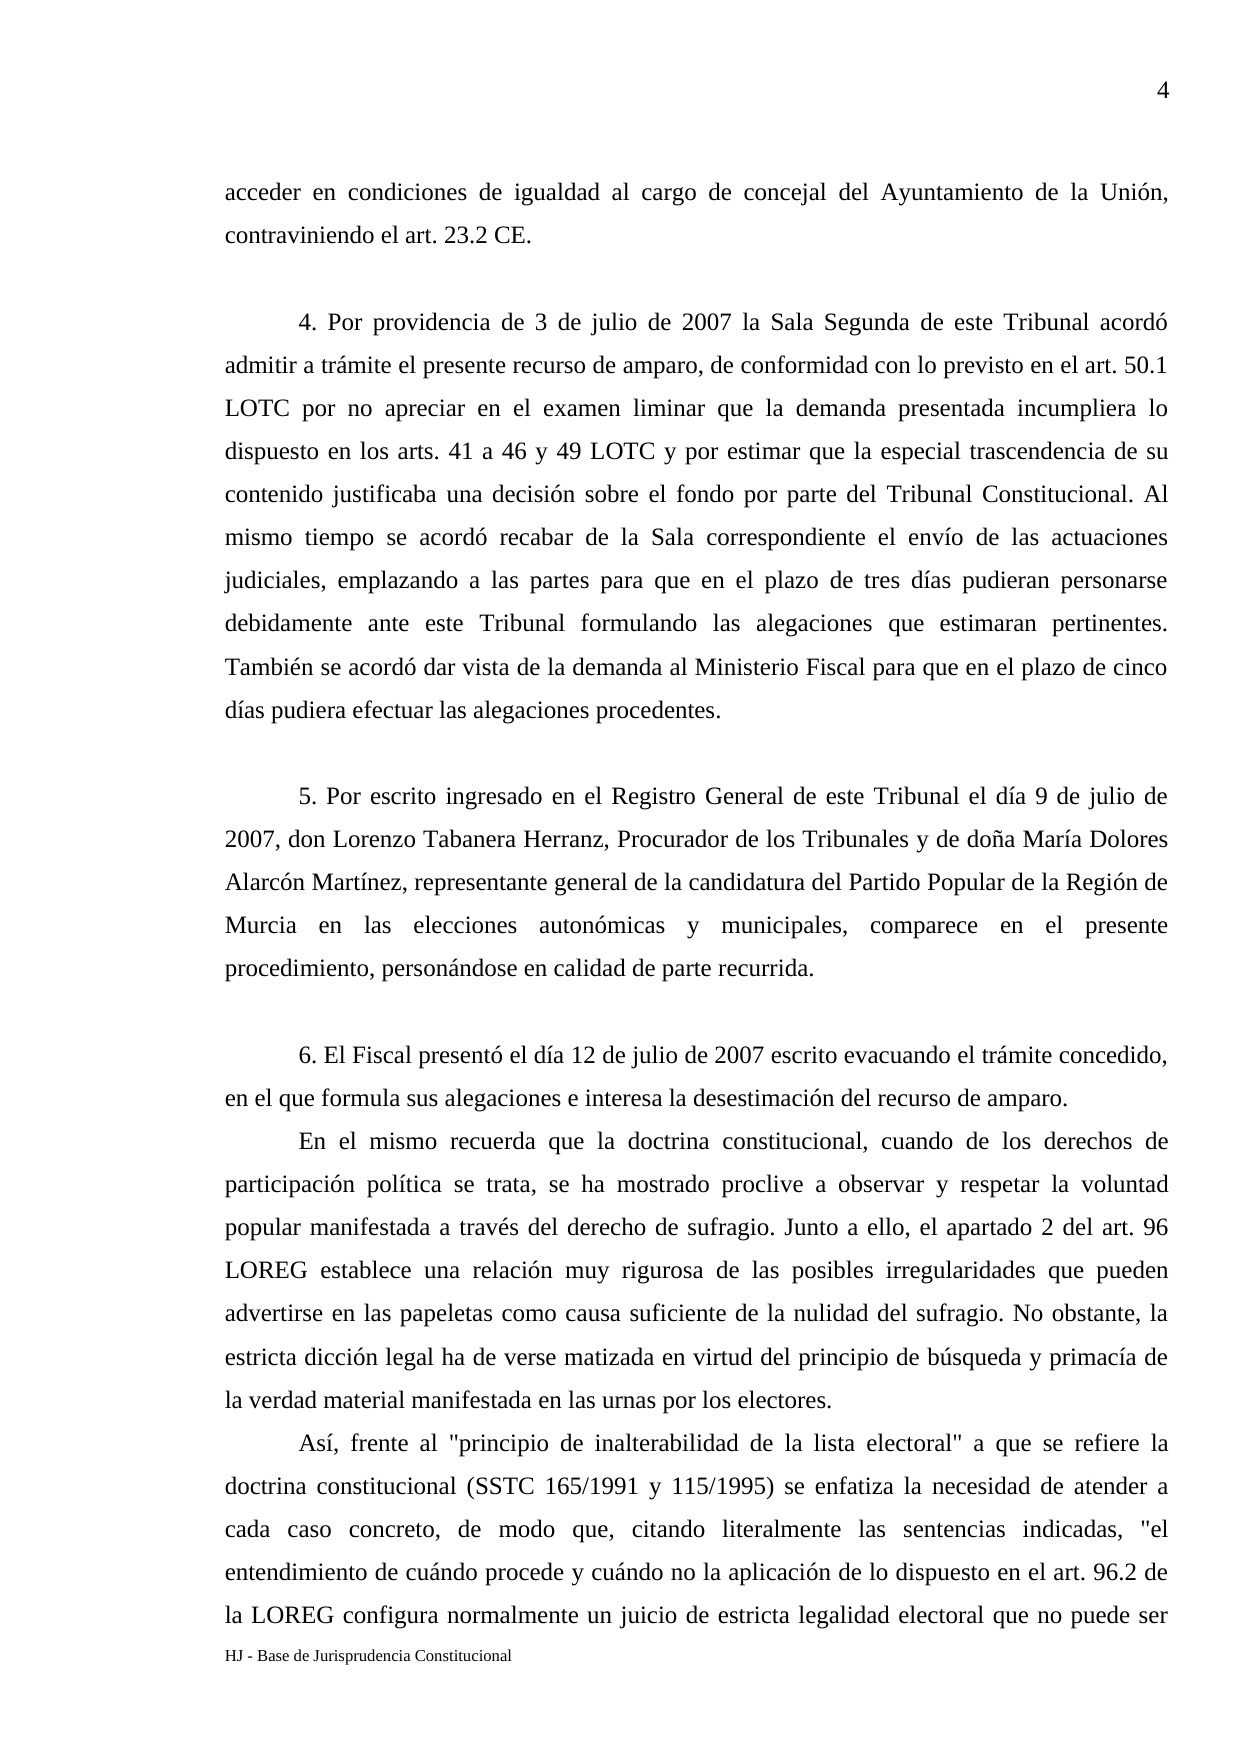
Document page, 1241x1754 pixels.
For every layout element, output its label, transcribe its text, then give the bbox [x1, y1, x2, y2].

text 6. El Fiscal presentó el día 12 de julio de 2007 escrito evacuando el trámite concedido, en el que formula sus alegaciones e interesa la desestimación del recurso de amparo. [224, 1040, 1169, 1112]
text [224, 177, 1169, 249]
text 4. Por providencia de 3 de julio de 2007 la Sala Segunda de este Tribunal acordó admitir a trámite el presente recurso de amparo, de conformidad con lo previsto en el art. 50.1 LOTC por no apreciar en el examen liminar que la demanda presentada incumpliera lo dispuesto en los arts. 41 a 46 y 49 LOTC y por estimar que la especial trascendencia de su contenido justificaba una decisión sobre el fondo por parte del Tribunal Constitucional. Al mismo tiempo se acordó recabar de la Sala correspondiente el envío de las actuaciones judiciales, emplazando a las partes para que en el plazo de tres días pudieran personarse debidamente ante este Tribunal formulando las alegaciones que estimaran pertinentes. También se acordó dar vista de la demanda al Ministerio Fiscal para que en el plazo de cinco días pudiera efectuar las alegaciones procedentes. [224, 307, 1169, 723]
text 5. Por escrito ingresado en el Registro General de este Tribunal el día 9 de julio de 2007, don Lorenzo Tabanera Herranz, Procurador de los Tribunales y de doña María Dolores Alarcón Martínez, representante general de la candidatura del Partido Popular de la Región de Murcia en las elecciones autonómicas y municipales, comparece en el presente procedimiento, personándose en calidad de parte recurrida. [224, 781, 1169, 982]
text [224, 1428, 1169, 1629]
text En el mismo recuerda que la doctrina constitucional, cuando de los derechos de participación política se trata, se ha mostrado proclive a observar y respetar la voluntad popular manifestada a través del derecho de sufragio. Junto a ello, el apartado 2 del art. 96 LOREG establece una relación muy rigurosa de las posibles irregularidades que pueden advertirse en las papeletas como causa suficiente de la nulidad del sufragio. No obstante, la estricta dicción legal ha de verse matizada en virtud del principio de búsqueda y primacía de la verdad material manifestada en las urnas por los electores. [224, 1126, 1169, 1413]
